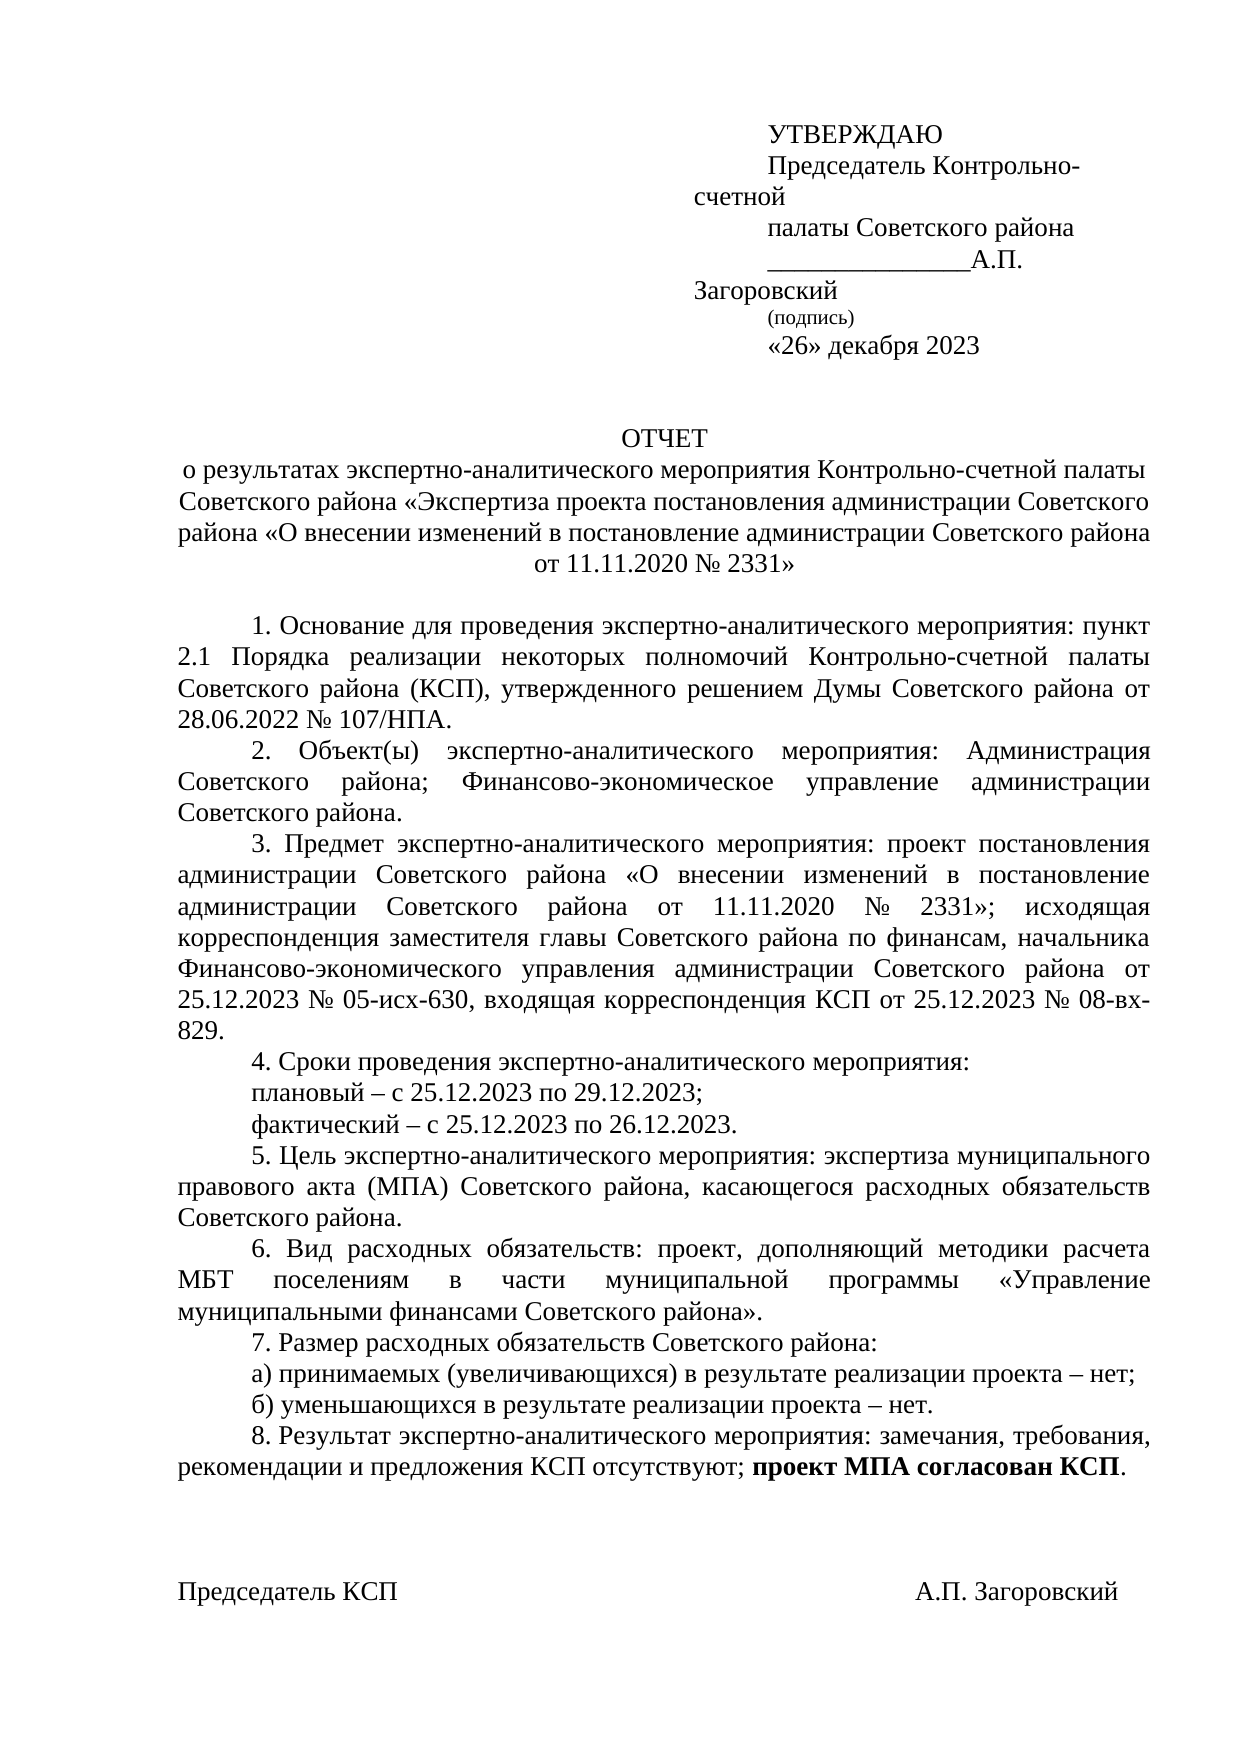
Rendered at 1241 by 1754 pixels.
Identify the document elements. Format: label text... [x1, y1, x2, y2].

text 6. Вид расходных обязательств: проект, дополняющий методики расчета МБТ поселениям в части муниципальной программы «Управление муниципальными финансами Советского района». [177, 1232, 1152, 1326]
text 8. Результат экспертно-аналитического мероприятия: замечания, требования, рекомендации и предложения КСП отсутствуют; проект МПА согласован КСП. [177, 1419, 1152, 1481]
text фактический – с 25.12.2023 по 26.12.2023. [177, 1108, 1152, 1139]
text «26» декабря 2023 [693, 329, 1152, 360]
text 2. Объект(ы) экспертно-аналитического мероприятия: Администрация Советского района; Финансово-экономическое управление администрации Советского района. [177, 734, 1151, 827]
text а) принимаемых (увеличивающихся) в результате реализации проекта – нет; [177, 1357, 1152, 1388]
text (подпись) [693, 305, 1152, 329]
text 3. Предмет экспертно-аналитического мероприятия: проект постановления администрации Советского района «О внесении изменений в постановление администрации Советского района от 11.11.2020 № 2331»; исходящая корреспонденция заместителя главы Советского района по финансам, начальника Финансово-экономического управления администрации Советского района от 25.12.2023 № 05-исх-630, входящая корреспонденция КСП от 25.12.2023 № 08-вх-829. [177, 827, 1151, 1045]
text ОТЧЕТ [177, 422, 1152, 454]
text палаты Советского района [693, 212, 1152, 243]
text Председатель КСП А.П. Загоровский [177, 1575, 1152, 1606]
text Председатель Контрольно-счетной [693, 149, 1152, 212]
text 1. Основание для проведения экспертно-аналитического мероприятия: пункт 2.1 Порядка реализации некоторых полномочий Контрольно-счетной палаты Советского района (КСП), утвержденного решением Думы Советского района от 28.06.2022 № 107/НПА. [177, 609, 1151, 734]
text УТВЕРЖДАЮ [693, 118, 1152, 149]
text плановый – с 25.12.2023 по 29.12.2023; [177, 1077, 1152, 1108]
text б) уменьшающихся в результате реализации проекта – нет. [177, 1388, 1152, 1419]
text 4. Сроки проведения экспертно-аналитического мероприятия: [177, 1045, 1152, 1077]
text _______________А.П. Загоровский [693, 243, 1152, 305]
text 7. Размер расходных обязательств Советского района: [177, 1326, 1152, 1357]
text 5. Цель экспертно-аналитического мероприятия: экспертиза муниципального правового акта (МПА) Советского района, касающегося расходных обязательств Советского района. [177, 1139, 1152, 1232]
text о результатах экспертно-аналитического мероприятия Контрольно-счетной палаты Советского района «Экспертиза проекта постановления администрации Советского района «О внесении изменений в постановление администрации Советского района от 11.11.2020 № 2331» [177, 454, 1152, 578]
